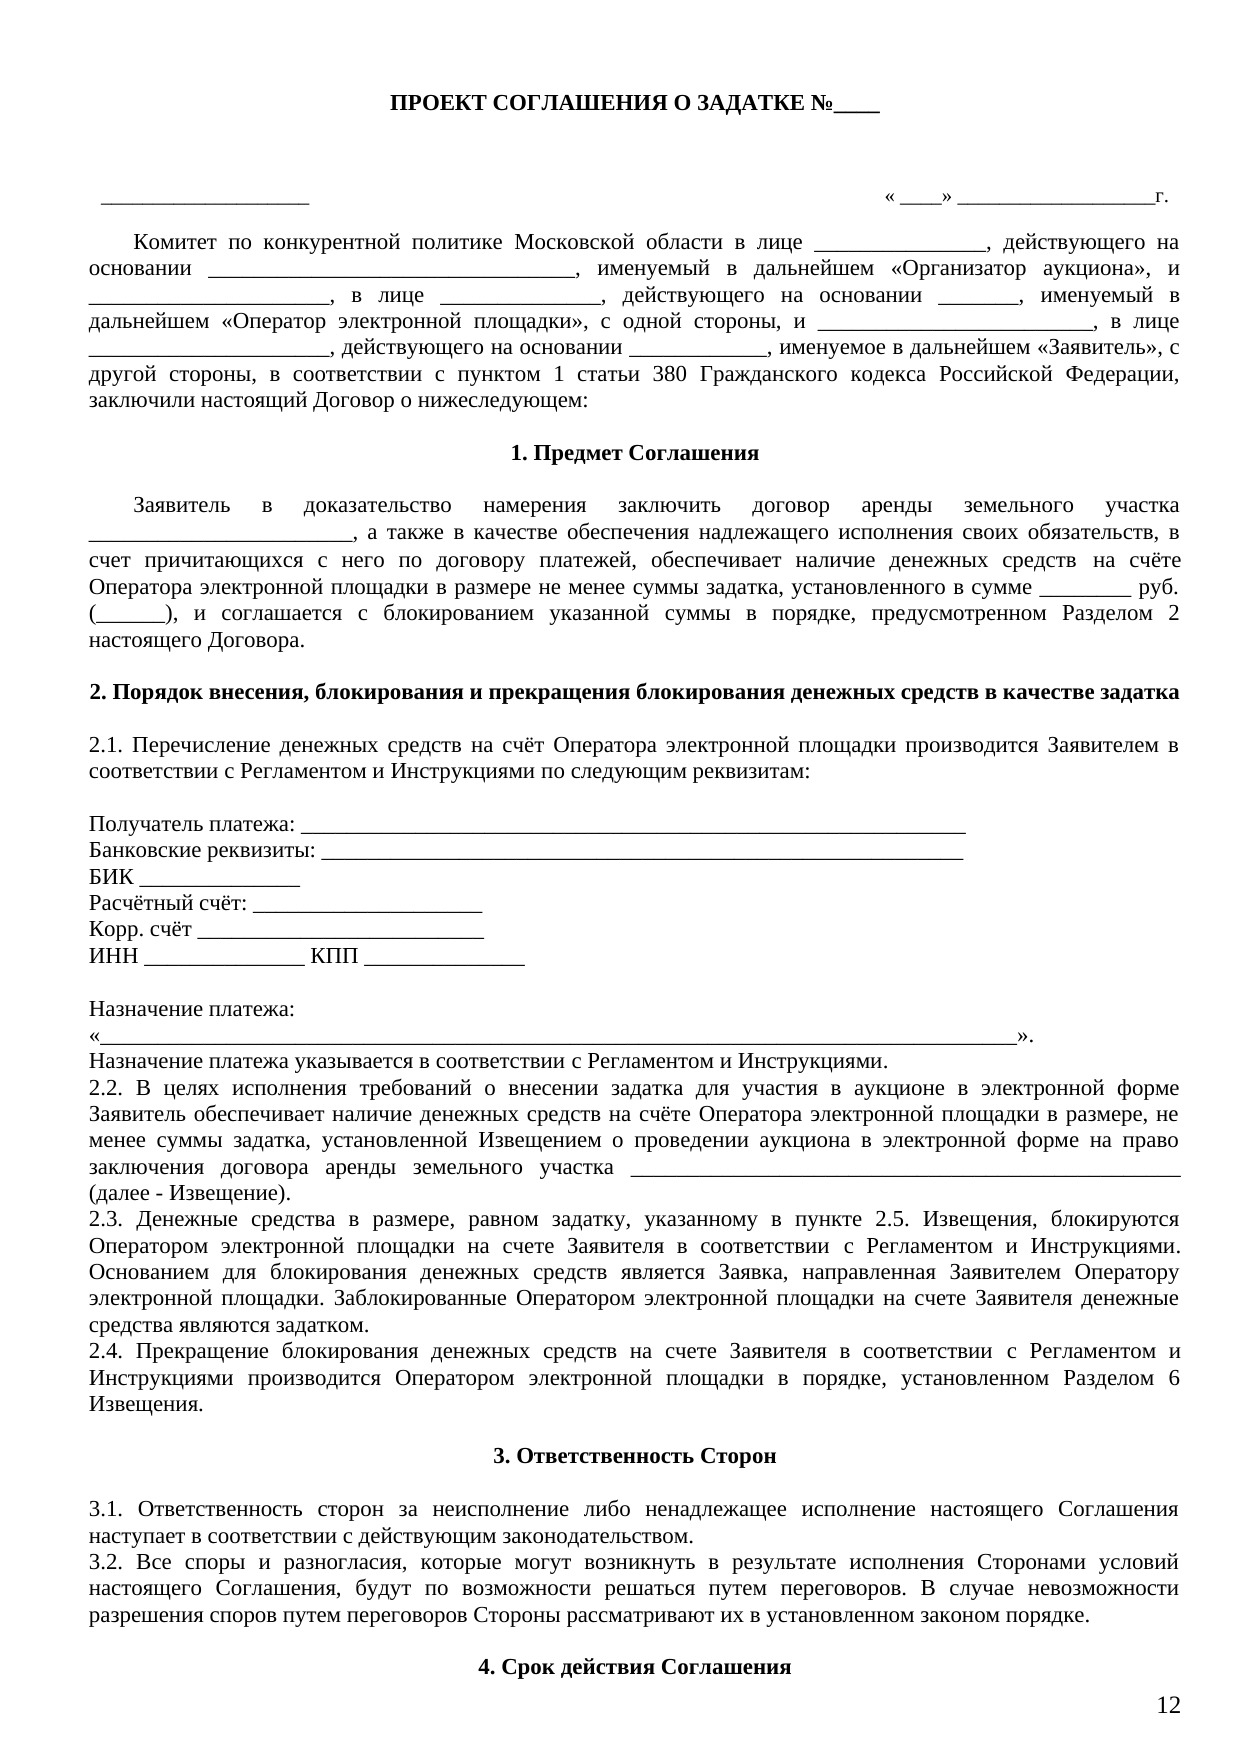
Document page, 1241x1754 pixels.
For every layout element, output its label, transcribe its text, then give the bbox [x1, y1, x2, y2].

text Назначение платежа указывается в соответствии с Регламентом и Инструкциями. [89, 1047, 1181, 1074]
text Назначение платежа: [89, 994, 1181, 1021]
text БИК ______________ [89, 863, 1181, 889]
text Расчётный счёт: ____________________ [89, 889, 1181, 916]
text 2.1. Перечисление денежных средств на счёт Оператора электронной площадки производится Заявителем в соответствии с Регламентом и Инструкциями по следующим реквизитам: [89, 731, 1181, 784]
text 2.4. Прекращение блокирования денежных средств на счете Заявителя в соответствии с Регламентом и Инструкциями производится Оператором электронной площадки в порядке, установленном Разделом 6 Извещения. [89, 1337, 1181, 1416]
text 3.1. Ответственность сторон за неисполнение либо ненадлежащее исполнение настоящего Соглашения наступает в соответствии с действующим законодательством. [89, 1495, 1181, 1548]
text Комитет по конкурентной политике Московской области в лице _______________, действующего на основании ________________________________, именуемый в дальнейшем «Организатор аукциона», и _____________________, в лице ______________, действующего на основании _______, именуемый в дальнейшем «Оператор электронной площадки», с одной стороны, и ________________________, в лице _____________________, действующего на основании ____________, именуемое в дальнейшем «Заявитель», с другой стороны, в соответствии с пунктом 1 статьи 380 Гражданского кодекса Российской Федерации, заключили настоящий Договор о нижеследующем: [89, 228, 1181, 412]
text ИНН ______________ КПП ______________ [89, 942, 1181, 968]
text 2.2. В целях исполнения требований о внесении задатка для участия в аукционе в электронной форме Заявитель обеспечивает наличие денежных средств на счёте Оператора электронной площадки в размере, не менее суммы задатка, установленной Извещением о проведении аукциона в электронной форме на право заключения договора аренды земельного участка ________________________________________________ (далее - Извещение). [89, 1074, 1181, 1205]
text 2.3. Денежные средства в размере, равном задатку, указанному в пункте 2.5. Извещения, блокируются Оператором электронной площадки на счете Заявителя в соответствии с Регламентом и Инструкциями. Основанием для блокирования денежных средств является Заявка, направленная Заявителем Оператору электронной площадки. Заблокированные Оператором электронной площадки на счете Заявителя денежные средства являются задатком. [89, 1205, 1181, 1337]
text ПРОЕКТ СОГЛАШЕНИЯ О ЗАДАТКЕ №____ [89, 89, 1181, 115]
text Банковские реквизиты: ________________________________________________________ [89, 836, 1181, 863]
text 4. Срок действия Соглашения [89, 1653, 1181, 1680]
text 3.2. Все споры и разногласия, которые могут возникнуть в результате исполнения Сторонами условий настоящего Соглашения, будут по возможности решаться путем переговоров. В случае невозможности разрешения споров путем переговоров Стороны рассматривают их в установленном законом порядке. [89, 1548, 1181, 1627]
text Заявитель в доказательство намерения заключить договор аренды земельного участка _______________________, а также в качестве обеспечения надлежащего исполнения своих обязательств, в счет причитающихся с него по договору платежей, обеспечивает наличие денежных средств на счёте Оператора электронной площадки в размере не менее суммы задатка, установленного в сумме ________ руб. (______), и соглашается с блокированием указанной суммы в порядке, предусмотренном Разделом 2 настоящего Договора. [89, 491, 1181, 652]
text 1. Предмет Соглашения [89, 439, 1181, 465]
text «________________________________________________________________________________». [89, 1021, 1181, 1047]
text 3. Ответственность Сторон [89, 1443, 1181, 1469]
text ____________________ « ____» ___________________г. [89, 183, 1181, 207]
text 2. Порядок внесения, блокирования и прекращения блокирования денежных средств в качестве задатка [89, 678, 1181, 705]
text Получатель платежа: __________________________________________________________ [89, 810, 1181, 836]
text Корр. счёт _________________________ [89, 916, 1181, 942]
